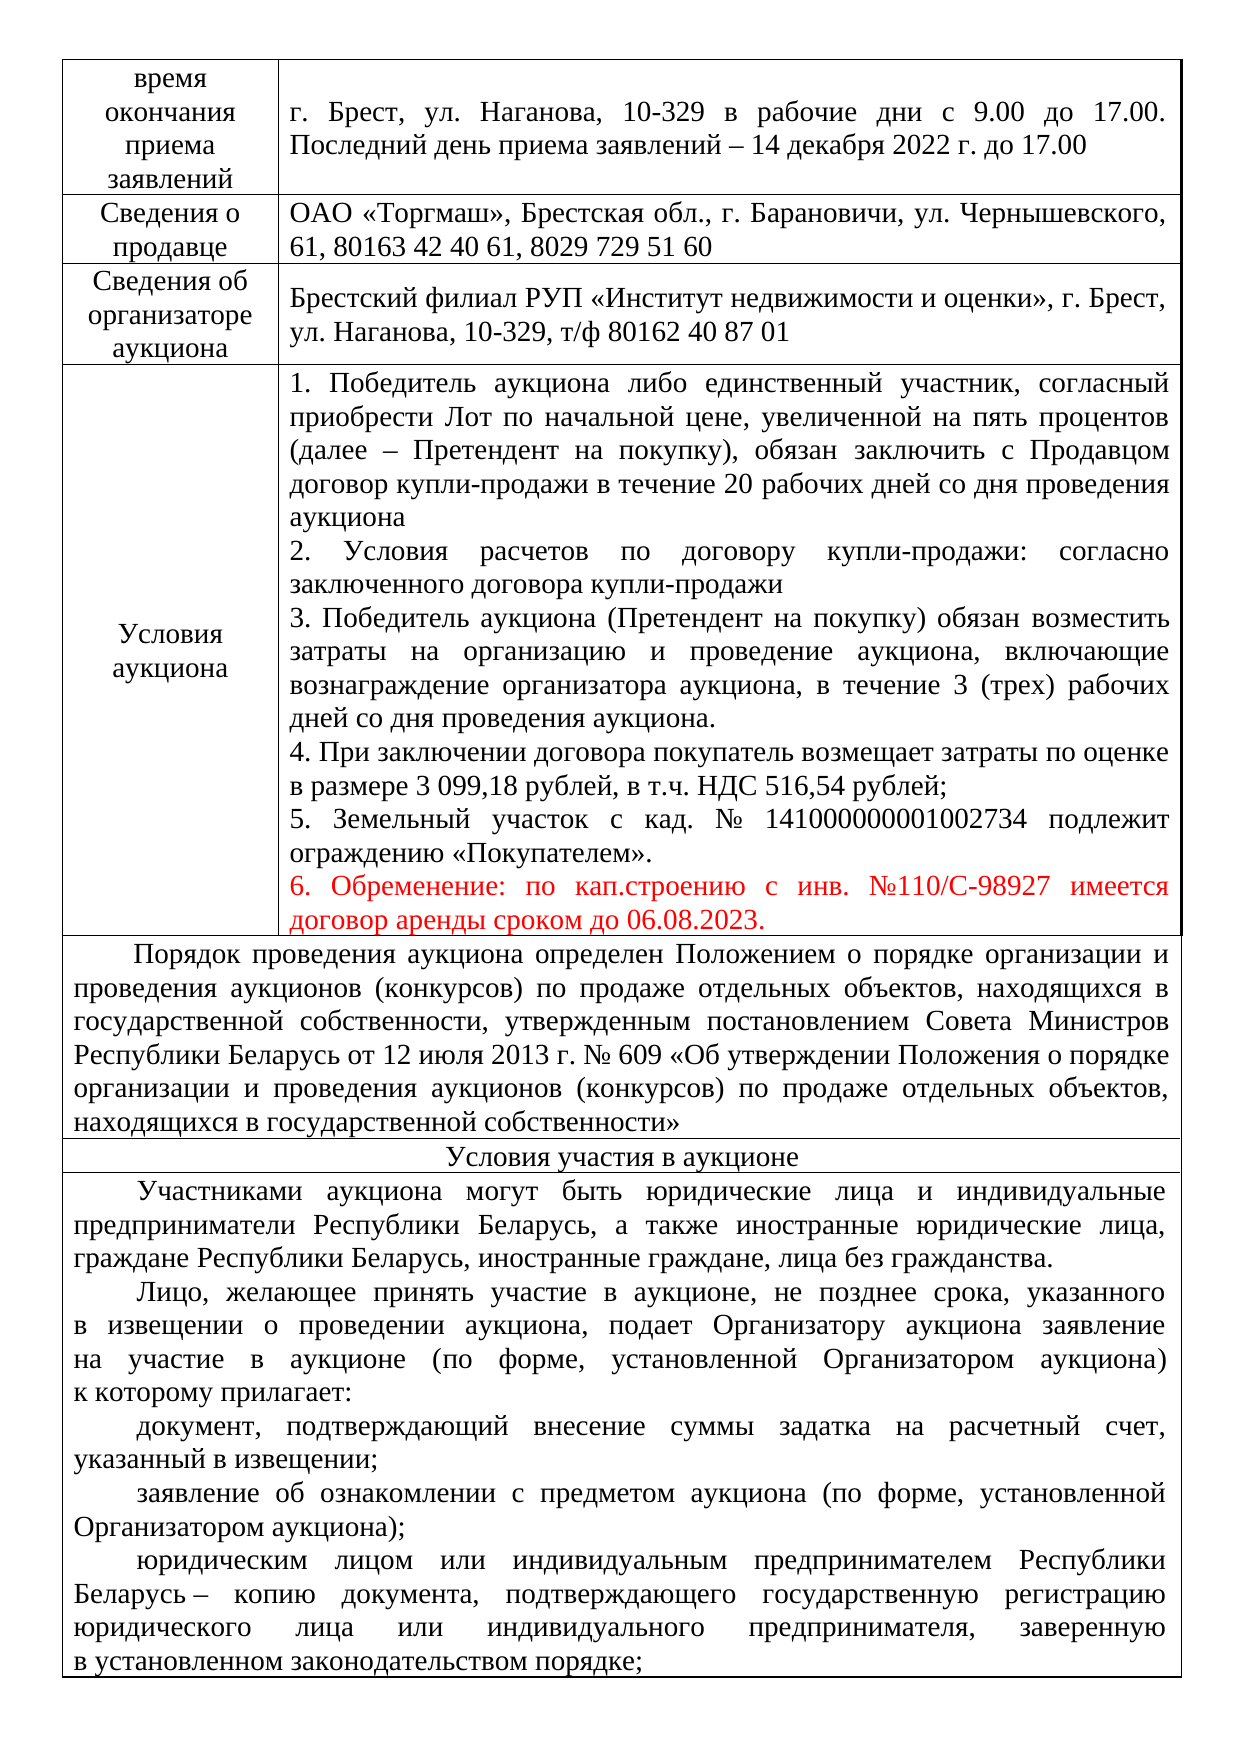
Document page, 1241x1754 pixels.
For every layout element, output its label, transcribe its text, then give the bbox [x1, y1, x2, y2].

table_cell Сведения об организаторе аукциона [63, 264, 278, 364]
table_cell Сведения о продавце [63, 195, 278, 262]
table_cell Условия аукциона [63, 365, 278, 935]
table_cell Порядок проведения аукциона определен Положением о порядке организации и проведения аукционов (конкурсов) по продаже отдельных объектов, находящихся в государственной собственности, утвержденным постановлением Совета Министров Республики Беларусь от 12 июля 2013 г. № 609 «Об утверждении Положения о порядке организации и проведения аукционов (конкурсов) по продаже отдельных объектов, находящихся в государственной собственности» [63, 936, 1181, 1138]
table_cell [279, 60, 1180, 194]
table_cell Брестский филиал РУП «Институт недвижимости и оценки», г. Брест, ул. Наганова, 10-329, т/ф 80162 40 87 01 [279, 264, 1180, 364]
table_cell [63, 60, 278, 194]
table_cell Условия участия в аукционе [63, 1138, 1181, 1172]
table_cell 1. Победитель аукциона либо единственный участник, согласный приобрести Лот по начальной цене, увеличенной на пять процентов (далее – Претендент на покупку), обязан заключить с Продавцом договор купли-продажи в течение 20 рабочих дней со дня проведения аукциона 2. Условия расчетов по договору купли-продажи: согласно заключенного договора купли-продажи 3. Победитель аукциона (Претендент на покупку) обязан возместить затраты на организацию и проведение аукциона, включающие вознаграждение организатора аукциона, в течение 3 (трех) рабочих дней со дня проведения аукциона. 4. При заключении договора покупатель возмещает затраты по оценке в размере 3 099,18 рублей, в т.ч. НДС 516,54 рублей; 5. Земельный участок с кад. № 141000000001002734 подлежит ограждению «Покупателем». 6. Обременение: по кап.строению с инв. №110/С-98927 имеется договор аренды сроком до 06.08.2023. [279, 365, 1180, 935]
table_cell ОАО «Торгмаш», Брестская обл., г. Барановичи, ул. Чернышевского, 61, 80163 42 40 61, 8029 729 51 60 [279, 195, 1180, 262]
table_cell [63, 1172, 1181, 1676]
